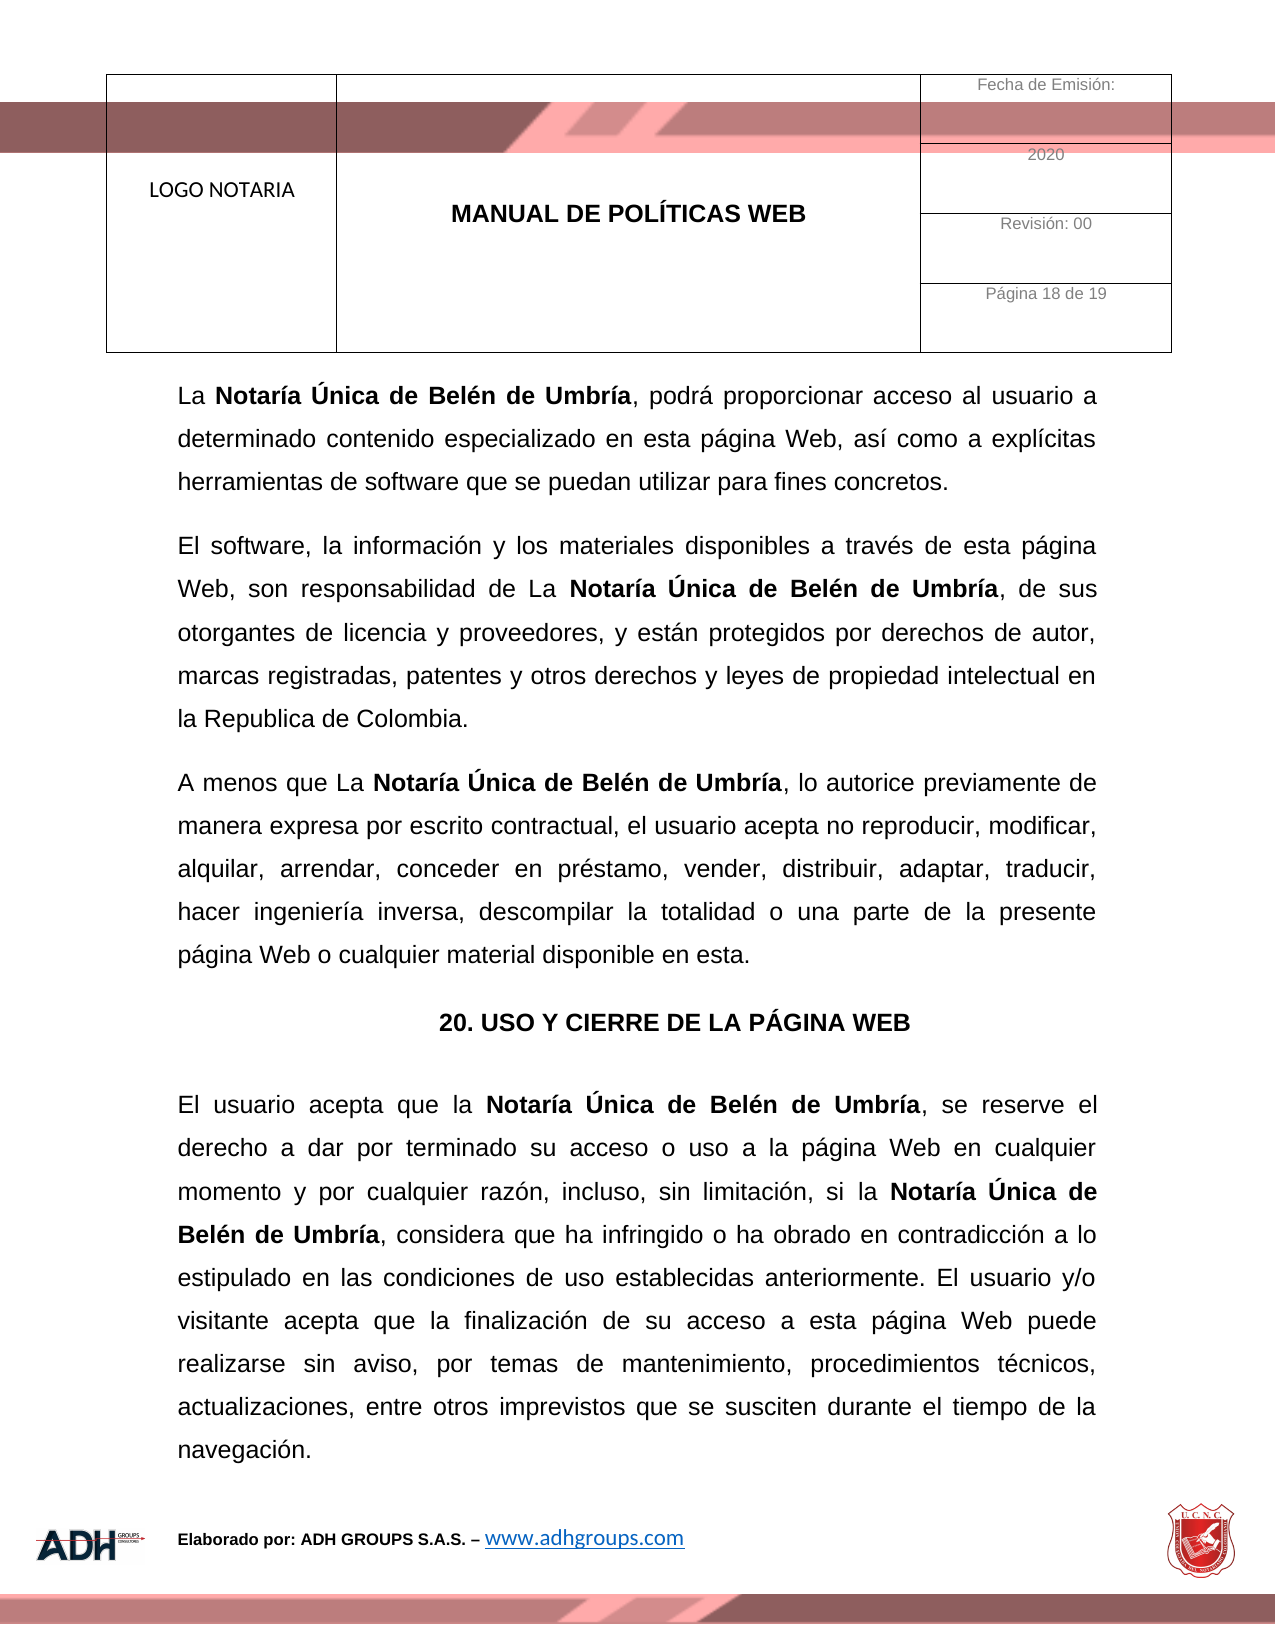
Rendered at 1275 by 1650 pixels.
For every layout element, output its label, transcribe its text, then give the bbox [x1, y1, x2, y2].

picture [1167, 1503, 1235, 1578]
text El usuario acepta que la Notaría Única de Belén de Umbría, se reserve el derecho a dar por terminado su acceso o uso a la página Web en cualquier momento y por cualquier razón, incluso, sin limitación, si la Notaría Única de Belén de Umbría, considera que ha infringido o ha obrado en contradicción a lo estipulado en las condiciones de uso establecidas anteriormente. El usuario y/o visitante acepta que la finalización de su acceso a esta página Web puede realizarse sin aviso, por temas de mantenimiento, procedimientos técnicos, actualizaciones, entre otros imprevistos que se susciten durante el tiempo de la navegación. [177, 1090, 1098, 1464]
picture [36, 1528, 146, 1565]
subtitle 20. USO Y CIERRE DE LA PÁGINA WEB [252, 1008, 1098, 1037]
text La Notaría Única de Belén de Umbría, podrá proporcionar acceso al usuario a determinado contenido especializado en esta página Web, así como a explícitas herramientas de software que se puedan utilizar para fines concretos. [177, 381, 1098, 496]
text A menos que La Notaría Única de Belén de Umbría, lo autorice previamente de manera expresa por escrito contractual, el usuario acepta no reproducir, modificar, alquilar, arrendar, conceder en préstamo, vender, distribuir, adaptar, traducir, hacer ingeniería inversa, descompilar la totalidad o una parte de la presente página Web o cualquier material disponible en esta. [177, 768, 1098, 969]
text El software, la información y los materiales disponibles a través de esta página Web, son responsabilidad de La Notaría Única de Belén de Umbría, de sus otorgantes de licencia y proveedores, y están protegidos por derechos de autor, marcas registradas, patentes y otros derechos y leyes de propiedad intelectual en la Republica de Colombia. [177, 531, 1098, 733]
